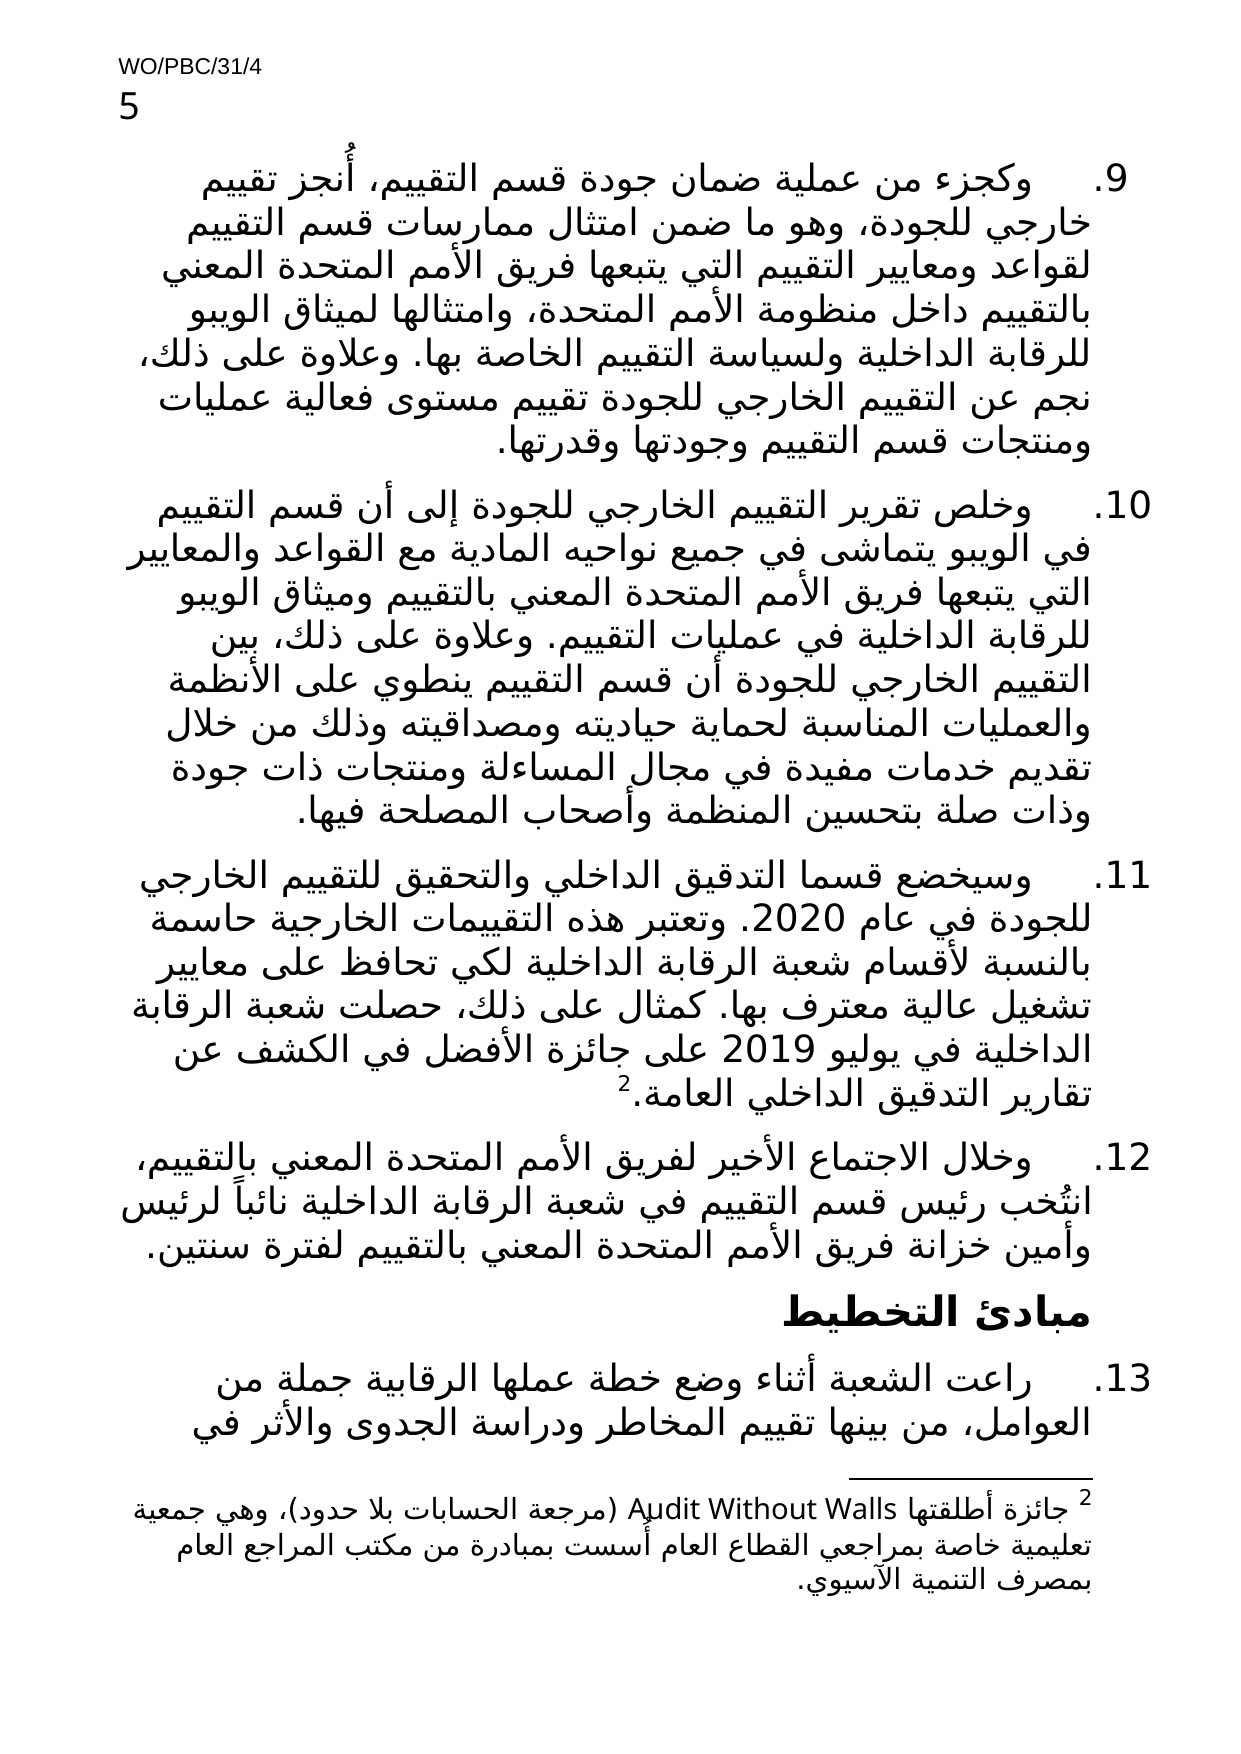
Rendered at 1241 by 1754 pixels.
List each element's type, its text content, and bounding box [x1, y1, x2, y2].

text وخلص تقرير التقييم الخارجي للجودة إلى أن قسم التقييم في الويبو يتماشى في جميع نواحيه المادية مع القواعد والمعايير التي يتبعها فريق الأمم المتحدة المعني بالتقييم وميثاق الويبو للرقابة الداخلية في عمليات التقييم. وعلاوة على ذلك، بين التقييم الخارجي للجودة أن قسم التقييم ينطوي على الأنظمة والعمليات المناسبة لحماية حياديته ومصداقيته وذلك من خلال تقديم خدمات مفيدة في مجال المساءلة ومنتجات ذات جودة وذات صلة بتحسين المنظمة وأصحاب المصلحة فيها. [118, 483, 1092, 832]
text وخلال الاجتماع الأخير لفريق الأمم المتحدة المعني بالتقييم، انتُخب رئيس قسم التقييم في شعبة الرقابة الداخلية نائباً لرئيس وأمين خزانة فريق الأمم المتحدة المعني بالتقييم لفترة سنتين. [118, 1136, 1092, 1267]
text وسيخضع قسما التدقيق الداخلي والتحقيق للتقييم الخارجي للجودة في عام 2020. وتعتبر هذه التقييمات الخارجية حاسمة بالنسبة لأقسام شعبة الرقابة الداخلية لكي تحافظ على معايير تشغيل عالية معترف بها. كمثال على ذلك، حصلت شعبة الرقابة الداخلية في يوليو 2019 على جائزة الأفضل في الكشف عن تقارير التدقيق الداخلي العامة. [118, 853, 1092, 1115]
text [118, 1357, 1092, 1444]
text وكجزء من عملية ضمان جودة قسم التقييم، أُنجز تقييم خارجي للجودة، وهو ما ضمن امتثال ممارسات قسم التقييم لقواعد ومعايير التقييم التي يتبعها فريق الأمم المتحدة المعني بالتقييم داخل منظومة الأمم المتحدة، وامتثالها لميثاق الويبو للرقابة الداخلية ولسياسة التقييم الخاصة بها. وعلاوة على ذلك، نجم عن التقييم الخارجي للجودة تقييم مستوى فعالية عمليات ومنتجات قسم التقييم وجودتها وقدرتها. [118, 157, 1092, 462]
subtitle مبادئ التخطيط [118, 1288, 1092, 1336]
